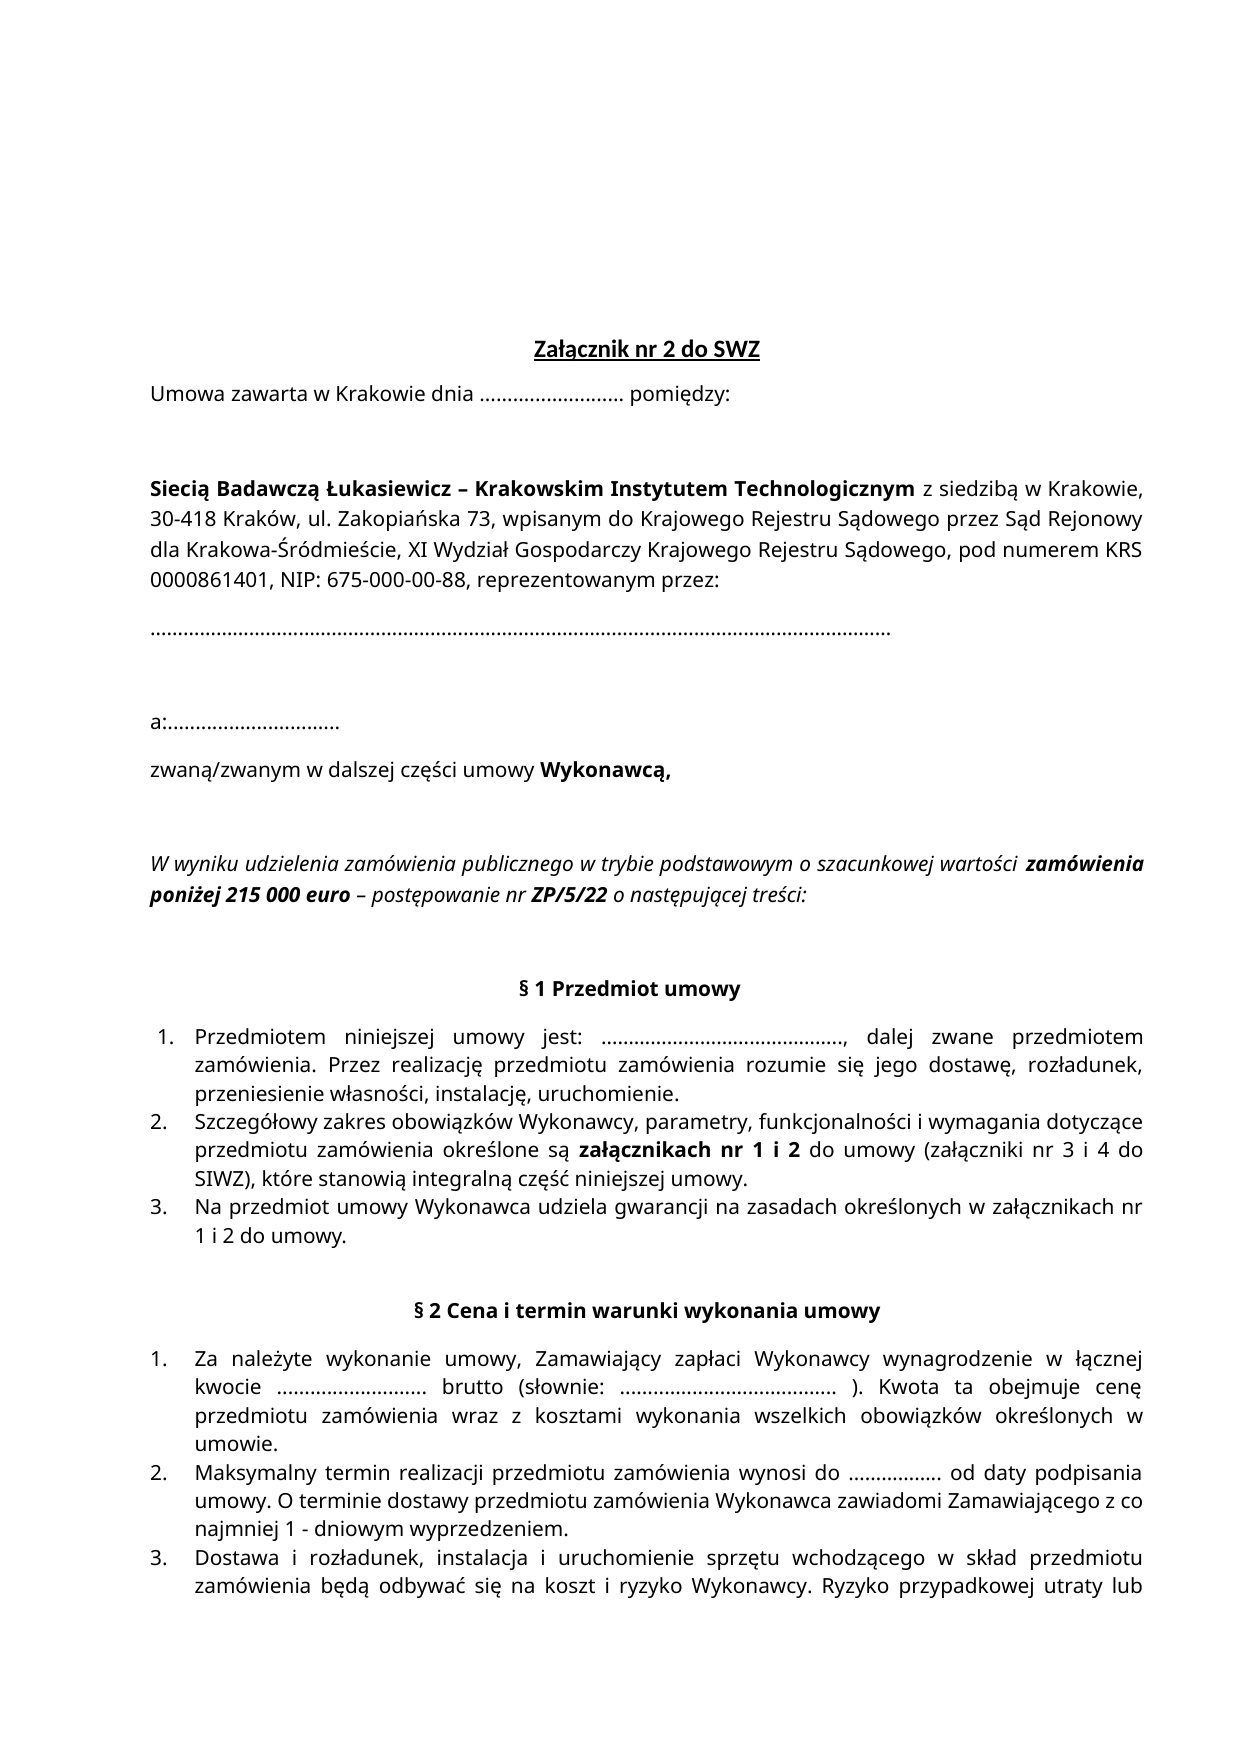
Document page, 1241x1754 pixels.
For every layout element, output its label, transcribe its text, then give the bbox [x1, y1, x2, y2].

list Szczegółowy zakres obowiązków Wykonawcy, parametry, funkcjonalności i wymagania dotyczące przedmiotu zamówienia określone są załącznikach nr 1 i 2 do umowy (załączniki nr 3 i 4 do SIWZ), które stanowią integralną część niniejszej umowy. [150, 1107, 1144, 1192]
list Maksymalny termin realizacji przedmiotu zamówienia wynosi do …………….. od daty podpisania umowy. O terminie dostawy przedmiotu zamówienia Wykonawca zawiadomi Zamawiającego z co najmniej 1 - dniowym wyprzedzeniem. [150, 1458, 1144, 1543]
text zwaną/zwanym w dalszej części umowy Wykonawcą, [150, 755, 1144, 783]
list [150, 1543, 1144, 1600]
text Siecią Badawczą Łukasiewicz – Krakowskim Instytutem Technologicznym z siedzibą w Krakowie, 30-418 Kraków, ul. Zakopiańska 73, wpisanym do Krajowego Rejestru Sądowego przez Sąd Rejonowy dla Krakowa-Śródmieście, XI Wydział Gospodarczy Krajowego Rejestru Sądowego, pod numerem KRS 0000861401, NIP: 675-000-00-88, reprezentowanym przez: [150, 474, 1144, 594]
text ……………………………………………………………………………………………………………………… [150, 613, 1144, 641]
text Umowa zawarta w Krakowie dnia .......................... pomiędzy: [150, 379, 1144, 407]
text W wyniku udzielenia zamówienia publicznego w trybie podstawowym o szacunkowej wartości zamówienia poniżej 215 000 euro – postępowanie nr ZP/5/22 o następującej treści: [150, 849, 1144, 908]
text § 2 Cena i termin warunki wykonania umowy [150, 1297, 1144, 1325]
list Na przedmiot umowy Wykonawca udziela gwarancji na zasadach określonych w załącznikach nr 1 i 2 do umowy. [150, 1192, 1144, 1249]
text Załącznik nr 2 do SWZ [150, 333, 1144, 363]
text § 1 Przedmiot umowy [445, 974, 1144, 1003]
text a:............................... [150, 707, 1144, 736]
list Za należyte wykonanie umowy, Zamawiający zapłaci Wykonawcy wynagrodzenie w łącznej kwocie ........................... brutto (słownie: ....................................... ). Kwota ta obejmuje cenę przedmiotu zamówienia wraz z kosztami wykonania wszelkich obowiązków określonych w umowie. [150, 1344, 1144, 1458]
list Przedmiotem niniejszej umowy jest: …………………………………….., dalej zwane przedmiotem zamówienia. Przez realizację przedmiotu zamówienia rozumie się jego dostawę, rozładunek, przeniesienie własności, instalację, uruchomienie. [157, 1022, 1144, 1107]
